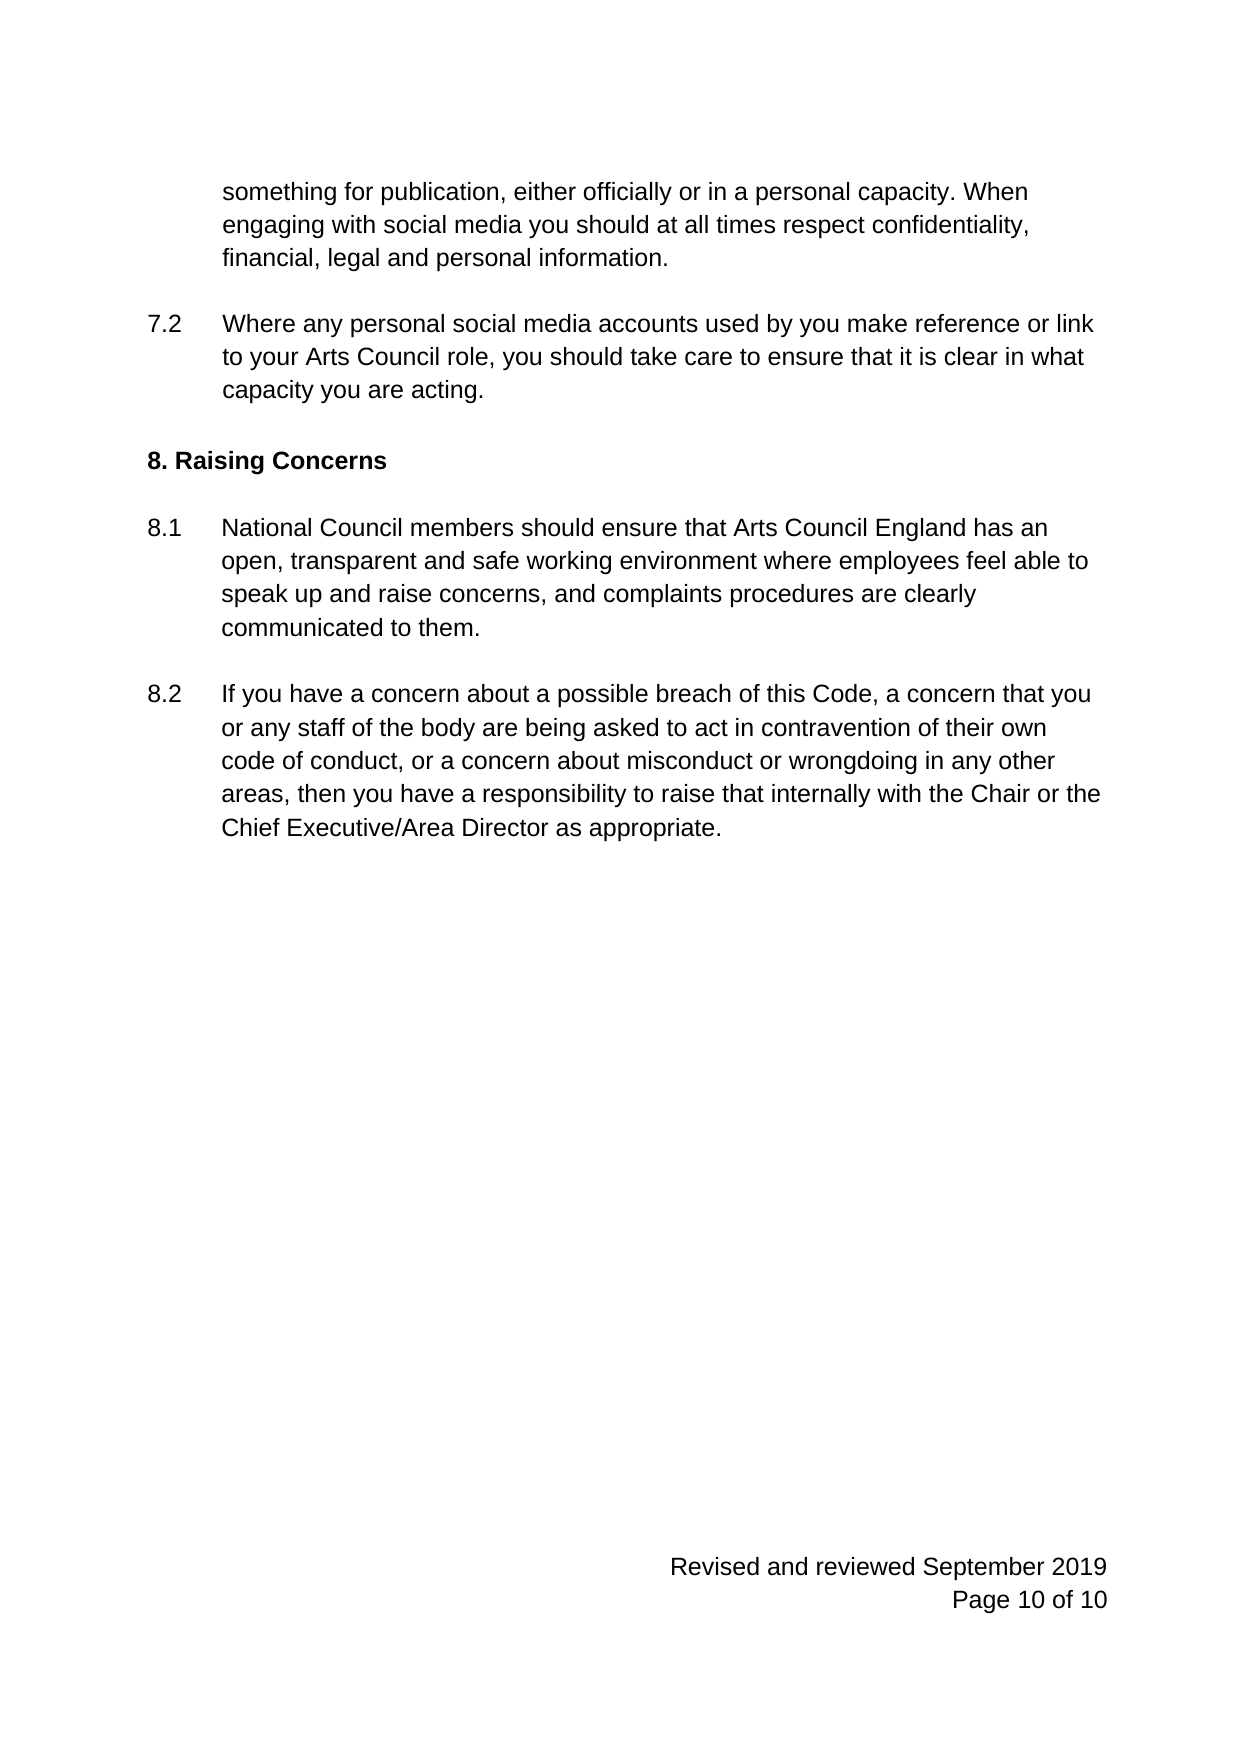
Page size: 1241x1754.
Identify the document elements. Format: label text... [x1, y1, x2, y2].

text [147, 177, 1107, 272]
text 8.1 National Council members should ensure that Arts Council England has an open, transparent and safe working environment where employees feel able to speak up and raise concerns, and complaints procedures are clearly communicated to them. [147, 508, 1107, 641]
text 8.2 If you have a concern about a possible breach of this Code, a concern that you or any staff of the body are being asked to act in contravention of their own code of conduct, or a concern about misconduct or wrongdoing in any other areas, then you have a responsibility to raise that internally with the Chair or the Chief Executive/Area Director as appropriate. [147, 675, 1107, 841]
text 8. Raising Concerns [147, 441, 1107, 475]
text 7.2 Where any personal social media accounts used by you make reference or link to your Arts Council role, you should take care to ensure that it is clear in what capacity you are acting. [147, 309, 1107, 404]
